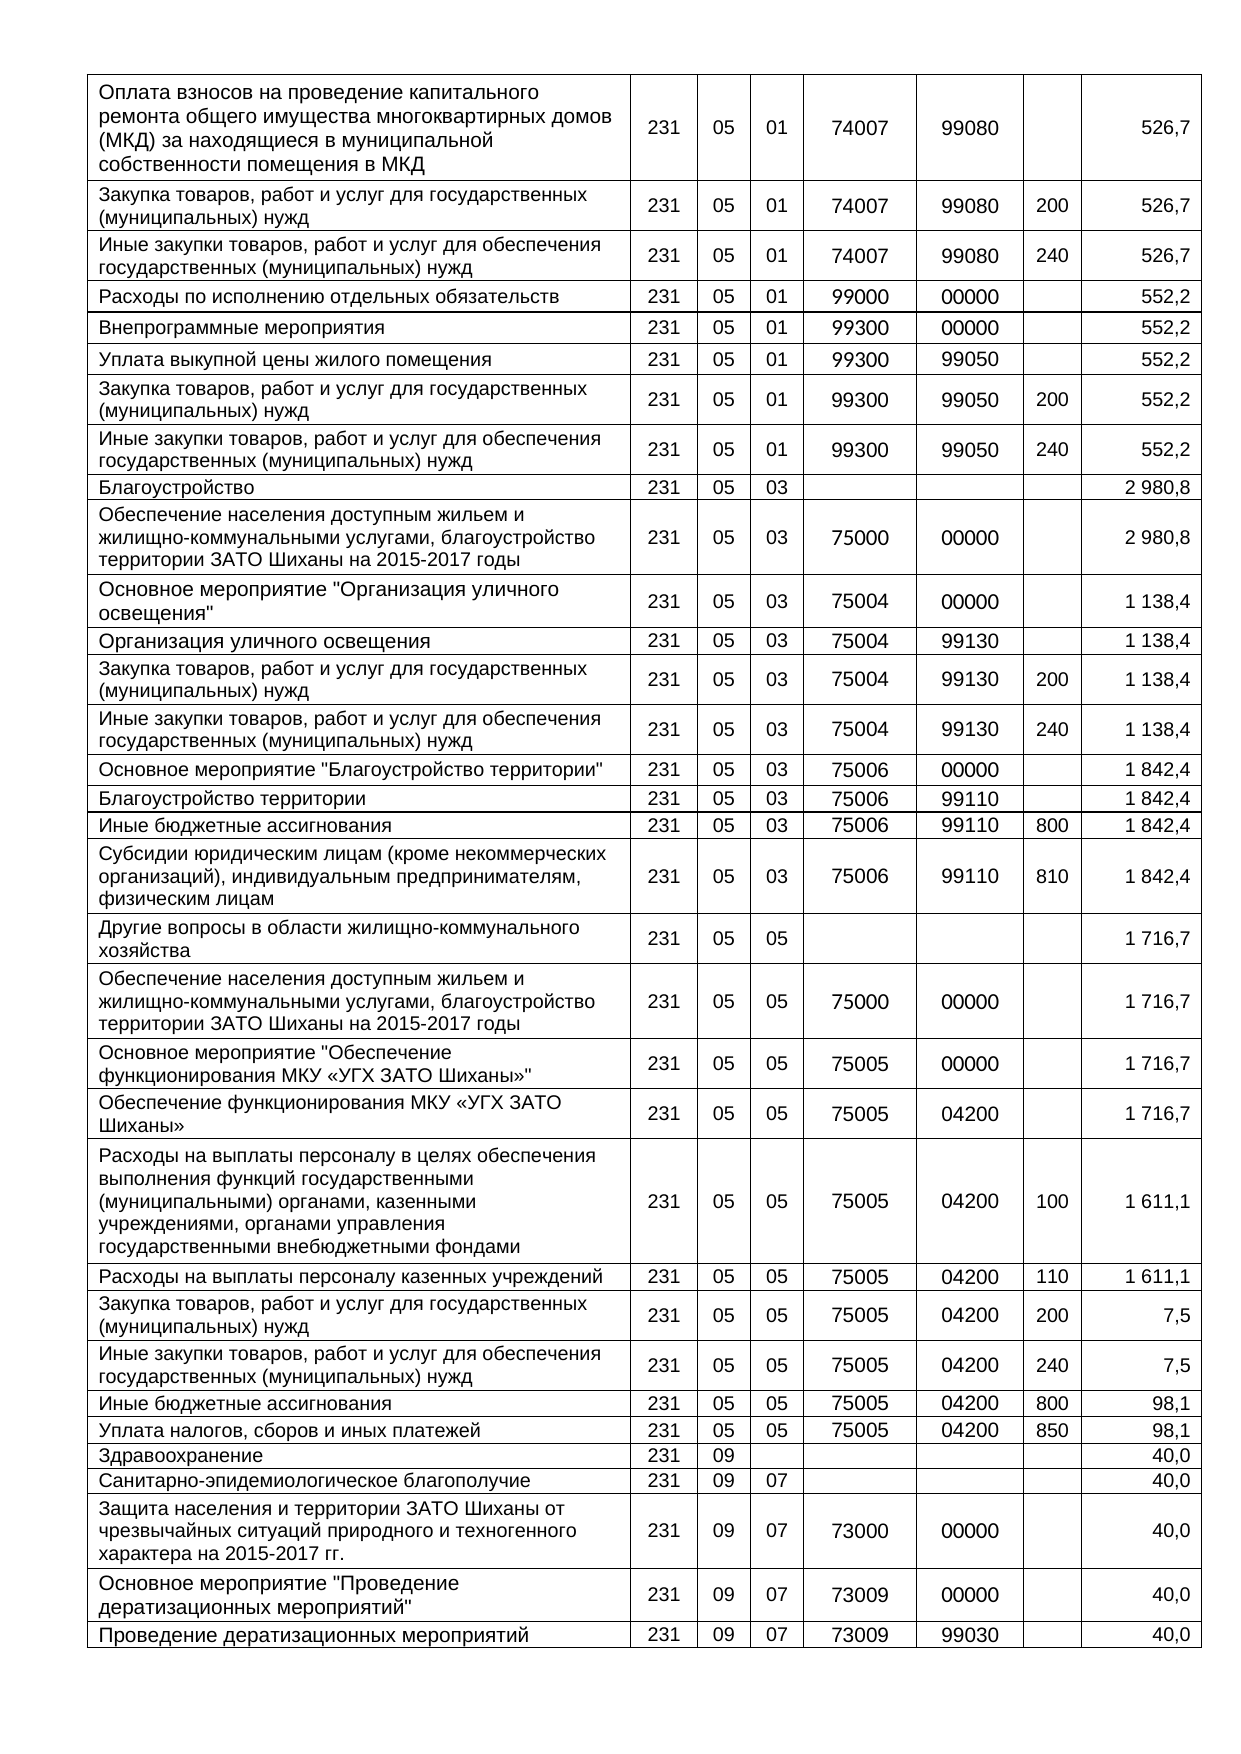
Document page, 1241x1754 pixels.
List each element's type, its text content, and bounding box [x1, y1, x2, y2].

table_cell 01 [751, 181, 803, 230]
table_cell 05 [698, 839, 750, 913]
table_cell 552,2 [1082, 313, 1201, 343]
table_cell 75005 [804, 1264, 916, 1289]
table_cell 99300 [804, 375, 916, 424]
table_cell 00000 [917, 313, 1023, 343]
table_cell 09 [698, 1444, 750, 1468]
table_cell [751, 1444, 803, 1468]
table_cell [1024, 1622, 1081, 1647]
table_cell Уплата выкупной цены жилого помещения [88, 344, 630, 374]
table_cell [1024, 786, 1081, 811]
table_cell 00000 [917, 575, 1023, 627]
table_cell 40,0 [1082, 1622, 1201, 1647]
table_cell [1024, 964, 1081, 1038]
table_cell 40,0 [1082, 1569, 1201, 1621]
table_cell 05 [698, 181, 750, 230]
table_cell [1024, 575, 1081, 627]
table_cell Проведение дератизационных мероприятий [88, 1622, 630, 1647]
table_cell [1024, 475, 1081, 499]
table_cell 99080 [917, 75, 1023, 180]
table_cell 99080 [917, 231, 1023, 280]
table_cell 231 [631, 313, 697, 343]
table_cell 1 138,4 [1082, 705, 1201, 753]
table_cell 04200 [917, 1341, 1023, 1389]
table_cell 05 [751, 1417, 803, 1443]
table_cell 1 138,4 [1082, 575, 1201, 627]
table_cell 240 [1024, 1341, 1081, 1389]
table_cell 99030 [917, 1622, 1023, 1647]
table_cell Основное мероприятие "Организация уличного освещения" [88, 575, 630, 627]
table_cell Закупка товаров, работ и услуг для государственных (муниципальных) нужд [88, 375, 630, 424]
table_cell 99050 [917, 425, 1023, 474]
table_cell 800 [1024, 1391, 1081, 1416]
table_cell 05 [698, 575, 750, 627]
table_cell Организация уличного освещения [88, 628, 630, 653]
table_cell 03 [751, 705, 803, 753]
table_cell 231 [631, 786, 697, 811]
table_cell 200 [1024, 181, 1081, 230]
table_cell 1 842,4 [1082, 755, 1201, 785]
table_cell 75005 [804, 1039, 916, 1088]
table_cell Обеспечение населения доступным жильем и жилищно-коммунальными услугами, благоустройство территории ЗАТО Шиханы на 2015-2017 годы [88, 964, 630, 1038]
table_cell 05 [698, 1291, 750, 1339]
table_cell 40,0 [1082, 1469, 1201, 1493]
table_cell [1024, 1494, 1081, 1568]
table_cell 75006 [804, 755, 916, 785]
table_cell 75005 [804, 1391, 916, 1416]
table_cell 07 [751, 1469, 803, 1493]
table_cell [1024, 281, 1081, 311]
table_cell 01 [751, 75, 803, 180]
table_cell 01 [751, 375, 803, 424]
table_cell 75006 [804, 786, 916, 811]
table_cell 99300 [804, 313, 916, 343]
table_cell Закупка товаров, работ и услуг для государственных (муниципальных) нужд [88, 181, 630, 230]
table_cell 40,0 [1082, 1444, 1201, 1468]
table_cell [917, 1444, 1023, 1468]
table_cell Иные закупки товаров, работ и услуг для обеспечения государственных (муниципальных) нужд [88, 1341, 630, 1389]
table_cell Другие вопросы в области жилищно-коммунального хозяйства [88, 914, 630, 963]
table_cell 04200 [917, 1291, 1023, 1339]
table_cell 01 [751, 231, 803, 280]
table_cell Внепрограммные мероприятия [88, 313, 630, 343]
table_cell 73000 [804, 1494, 916, 1568]
table_cell 05 [751, 914, 803, 963]
table_cell 526,7 [1082, 231, 1201, 280]
table_cell 240 [1024, 705, 1081, 753]
table_cell 09 [698, 1569, 750, 1621]
table_cell Закупка товаров, работ и услуг для государственных (муниципальных) нужд [88, 655, 630, 703]
table_cell 75005 [804, 1341, 916, 1389]
table_cell Уплата налогов, сборов и иных платежей [88, 1417, 630, 1443]
table_cell 75006 [804, 839, 916, 913]
table_cell 75004 [804, 628, 916, 653]
table_cell 231 [631, 1417, 697, 1443]
table_cell Закупка товаров, работ и услуг для государственных (муниципальных) нужд [88, 1291, 630, 1339]
table_cell 231 [631, 1341, 697, 1389]
table_cell 07 [751, 1569, 803, 1621]
table_cell 05 [698, 281, 750, 311]
table_cell 99110 [917, 786, 1023, 811]
table_cell Основное мероприятие "Благоустройство территории" [88, 755, 630, 785]
table_cell Расходы на выплаты персоналу в целях обеспечения выполнения функций государственными (муниципальными) органами, казенными учреждениями, органами управления государственными внебюджетными фондами [88, 1139, 630, 1263]
table_cell 75005 [804, 1089, 916, 1138]
table_cell 231 [631, 425, 697, 474]
table_cell 1 842,4 [1082, 813, 1201, 838]
table_cell 05 [698, 1089, 750, 1138]
table_cell 99130 [917, 628, 1023, 653]
table_cell 1 611,1 [1082, 1264, 1201, 1289]
table_cell Благоустройство территории [88, 786, 630, 811]
table_cell 1 716,7 [1082, 1089, 1201, 1138]
table_cell [1024, 500, 1081, 574]
table_cell 231 [631, 1494, 697, 1568]
table_cell 05 [751, 1089, 803, 1138]
table_cell [1024, 1569, 1081, 1621]
table_cell 00000 [917, 1494, 1023, 1568]
table_cell 99000 [804, 281, 916, 311]
table_cell 75000 [804, 500, 916, 574]
table_cell 07 [751, 1494, 803, 1568]
table_cell 1 716,7 [1082, 914, 1201, 963]
table_cell 526,7 [1082, 75, 1201, 180]
table_cell [804, 475, 916, 499]
table_cell 99050 [917, 375, 1023, 424]
table_cell [804, 1444, 916, 1468]
table_cell 2 980,8 [1082, 475, 1201, 499]
table_cell 231 [631, 500, 697, 574]
table_cell [1024, 755, 1081, 785]
table_cell 03 [751, 500, 803, 574]
table_cell 526,7 [1082, 181, 1201, 230]
table_cell 98,1 [1082, 1417, 1201, 1443]
table_cell 05 [698, 425, 750, 474]
table_cell [804, 1469, 916, 1493]
table_cell [917, 1469, 1023, 1493]
table_cell 73009 [804, 1622, 916, 1647]
table_cell Иные бюджетные ассигнования [88, 1391, 630, 1416]
table_cell 231 [631, 344, 697, 374]
table_cell 1 138,4 [1082, 628, 1201, 653]
table_cell 00000 [917, 1569, 1023, 1621]
table_cell [1024, 344, 1081, 374]
table_cell 03 [751, 628, 803, 653]
table_cell 74007 [804, 75, 916, 180]
table_cell 05 [698, 75, 750, 180]
table_cell [1024, 75, 1081, 180]
table_cell 231 [631, 1622, 697, 1647]
table_cell 05 [698, 1039, 750, 1088]
table_cell 05 [698, 1139, 750, 1263]
table_cell 74007 [804, 231, 916, 280]
table_cell 04200 [917, 1089, 1023, 1138]
table_cell 240 [1024, 425, 1081, 474]
table_cell [1024, 628, 1081, 653]
table_cell 552,2 [1082, 375, 1201, 424]
table_cell 75004 [804, 655, 916, 703]
table_cell 05 [698, 1391, 750, 1416]
table_cell 1 842,4 [1082, 786, 1201, 811]
table_cell 05 [751, 1391, 803, 1416]
table_cell 04200 [917, 1391, 1023, 1416]
table_cell 09 [698, 1494, 750, 1568]
table_cell 1 716,7 [1082, 964, 1201, 1038]
table_cell 99110 [917, 839, 1023, 913]
table_cell Защита населения и территории ЗАТО Шиханы от чрезвычайных ситуаций природного и техногенного характера на 2015-2017 гг. [88, 1494, 630, 1568]
table_cell 09 [698, 1469, 750, 1493]
table_cell 05 [698, 755, 750, 785]
table_cell 231 [631, 914, 697, 963]
table_cell 99130 [917, 705, 1023, 753]
table_cell 99300 [804, 344, 916, 374]
table_cell 231 [631, 1039, 697, 1088]
table_cell 231 [631, 628, 697, 653]
table_cell Расходы по исполнению отдельных обязательств [88, 281, 630, 311]
table_cell 09 [698, 1622, 750, 1647]
table_cell 1 611,1 [1082, 1139, 1201, 1263]
table_cell 231 [631, 964, 697, 1038]
table_cell 800 [1024, 813, 1081, 838]
table_cell 03 [751, 475, 803, 499]
table_cell 05 [698, 786, 750, 811]
table_cell 75006 [804, 813, 916, 838]
table_cell 75004 [804, 705, 916, 753]
table_cell 200 [1024, 655, 1081, 703]
table_cell [1024, 914, 1081, 963]
table_cell [1024, 1039, 1081, 1088]
table_cell 05 [751, 1039, 803, 1088]
table_cell 03 [751, 575, 803, 627]
table_cell 00000 [917, 281, 1023, 311]
table_cell Обеспечение функционирования МКУ «УГХ ЗАТО Шиханы» [88, 1089, 630, 1138]
table_cell 03 [751, 755, 803, 785]
table_cell [1024, 313, 1081, 343]
table_cell 1 138,4 [1082, 655, 1201, 703]
table_cell Основное мероприятие "Обеспечение функционирования МКУ «УГХ ЗАТО Шиханы»" [88, 1039, 630, 1088]
table_cell 7,5 [1082, 1291, 1201, 1339]
table_cell 552,2 [1082, 425, 1201, 474]
table_cell 231 [631, 1469, 697, 1493]
table_cell 240 [1024, 231, 1081, 280]
table_cell 05 [698, 628, 750, 653]
table_cell Основное мероприятие "Проведение дератизационных мероприятий" [88, 1569, 630, 1621]
table_cell 231 [631, 231, 697, 280]
table_cell 98,1 [1082, 1391, 1201, 1416]
table_cell 05 [698, 231, 750, 280]
table_cell 231 [631, 1391, 697, 1416]
table_cell 231 [631, 1444, 697, 1468]
table_cell Иные закупки товаров, работ и услуг для обеспечения государственных (муниципальных) нужд [88, 231, 630, 280]
table_cell 231 [631, 839, 697, 913]
table_cell Здравоохранение [88, 1444, 630, 1468]
table_cell 231 [631, 755, 697, 785]
table_cell 01 [751, 344, 803, 374]
table_cell 05 [751, 1341, 803, 1389]
table_cell 2 980,8 [1082, 500, 1201, 574]
table_cell Оплата взносов на проведение капитального ремонта общего имущества многоквартирных домов (МКД) за находящиеся в муниципальной собственности помещения в МКД [88, 75, 630, 180]
table_cell 231 [631, 375, 697, 424]
table_cell 05 [698, 655, 750, 703]
table_cell 100 [1024, 1139, 1081, 1263]
table_cell 1 716,7 [1082, 1039, 1201, 1088]
table_cell 231 [631, 181, 697, 230]
table_cell [804, 914, 916, 963]
table_cell 1 842,4 [1082, 839, 1201, 913]
table_cell 231 [631, 475, 697, 499]
table_cell 05 [698, 813, 750, 838]
table_cell [1024, 1469, 1081, 1493]
table_cell 04200 [917, 1417, 1023, 1443]
table_cell 04200 [917, 1264, 1023, 1289]
table_cell 99130 [917, 655, 1023, 703]
table_cell Субсидии юридическим лицам (кроме некоммерческих организаций), индивидуальным предпринимателям, физическим лицам [88, 839, 630, 913]
table_cell Обеспечение населения доступным жильем и жилищно-коммунальными услугами, благоустройство территории ЗАТО Шиханы на 2015-2017 годы [88, 500, 630, 574]
table_cell Иные закупки товаров, работ и услуг для обеспечения государственных (муниципальных) нужд [88, 705, 630, 753]
table_cell 05 [751, 1139, 803, 1263]
table_cell 04200 [917, 1139, 1023, 1263]
table_cell 05 [698, 914, 750, 963]
table_cell 99110 [917, 813, 1023, 838]
table_cell Иные закупки товаров, работ и услуг для обеспечения государственных (муниципальных) нужд [88, 425, 630, 474]
table_cell 01 [751, 281, 803, 311]
table_cell 75005 [804, 1417, 916, 1443]
table_cell 73009 [804, 1569, 916, 1621]
table_cell 75004 [804, 575, 916, 627]
table_cell 05 [698, 705, 750, 753]
table_cell 231 [631, 575, 697, 627]
table_cell 231 [631, 1139, 697, 1263]
table_cell 110 [1024, 1264, 1081, 1289]
table_cell 552,2 [1082, 281, 1201, 311]
table_cell 75005 [804, 1291, 916, 1339]
table_cell Благоустройство [88, 475, 630, 499]
table_cell 07 [751, 1622, 803, 1647]
table_cell [1024, 1444, 1081, 1468]
table_cell 05 [698, 375, 750, 424]
table_cell 03 [751, 786, 803, 811]
table_cell 05 [698, 1264, 750, 1289]
table_cell 7,5 [1082, 1341, 1201, 1389]
table_cell 00000 [917, 1039, 1023, 1088]
table_cell 99050 [917, 344, 1023, 374]
table_cell 231 [631, 813, 697, 838]
table_cell 05 [698, 313, 750, 343]
table_cell 05 [751, 1264, 803, 1289]
table_cell 200 [1024, 1291, 1081, 1339]
table_cell 03 [751, 813, 803, 838]
table_cell 231 [631, 1291, 697, 1339]
table_cell 231 [631, 1264, 697, 1289]
table_cell 03 [751, 655, 803, 703]
table_cell 05 [698, 475, 750, 499]
table_cell 75005 [804, 1139, 916, 1263]
table_cell 05 [751, 964, 803, 1038]
table_cell Иные бюджетные ассигнования [88, 813, 630, 838]
table_cell 75000 [804, 964, 916, 1038]
table_cell 05 [698, 344, 750, 374]
table_cell 00000 [917, 500, 1023, 574]
table_cell [1024, 1089, 1081, 1138]
table_cell 850 [1024, 1417, 1081, 1443]
table_cell 231 [631, 75, 697, 180]
table_cell 231 [631, 655, 697, 703]
table_cell 05 [698, 1341, 750, 1389]
table_cell 00000 [917, 755, 1023, 785]
table_cell 200 [1024, 375, 1081, 424]
table_cell [917, 914, 1023, 963]
table_cell 05 [698, 500, 750, 574]
table_cell 231 [631, 1569, 697, 1621]
table_cell 231 [631, 1089, 697, 1138]
table_cell 99300 [804, 425, 916, 474]
table_cell 810 [1024, 839, 1081, 913]
table_cell 74007 [804, 181, 916, 230]
table_cell 05 [698, 964, 750, 1038]
table_cell 03 [751, 839, 803, 913]
table_cell 231 [631, 281, 697, 311]
table_cell 99080 [917, 181, 1023, 230]
table_cell 01 [751, 313, 803, 343]
table_cell Расходы на выплаты персоналу казенных учреждений [88, 1264, 630, 1289]
table_cell [917, 475, 1023, 499]
table_cell 05 [698, 1417, 750, 1443]
table_cell 00000 [917, 964, 1023, 1038]
table_cell 40,0 [1082, 1494, 1201, 1568]
table_cell 231 [631, 705, 697, 753]
table_cell 01 [751, 425, 803, 474]
table_cell 05 [751, 1291, 803, 1339]
table_cell 552,2 [1082, 344, 1201, 374]
table_cell Санитарно-эпидемиологическое благополучие [88, 1469, 630, 1493]
